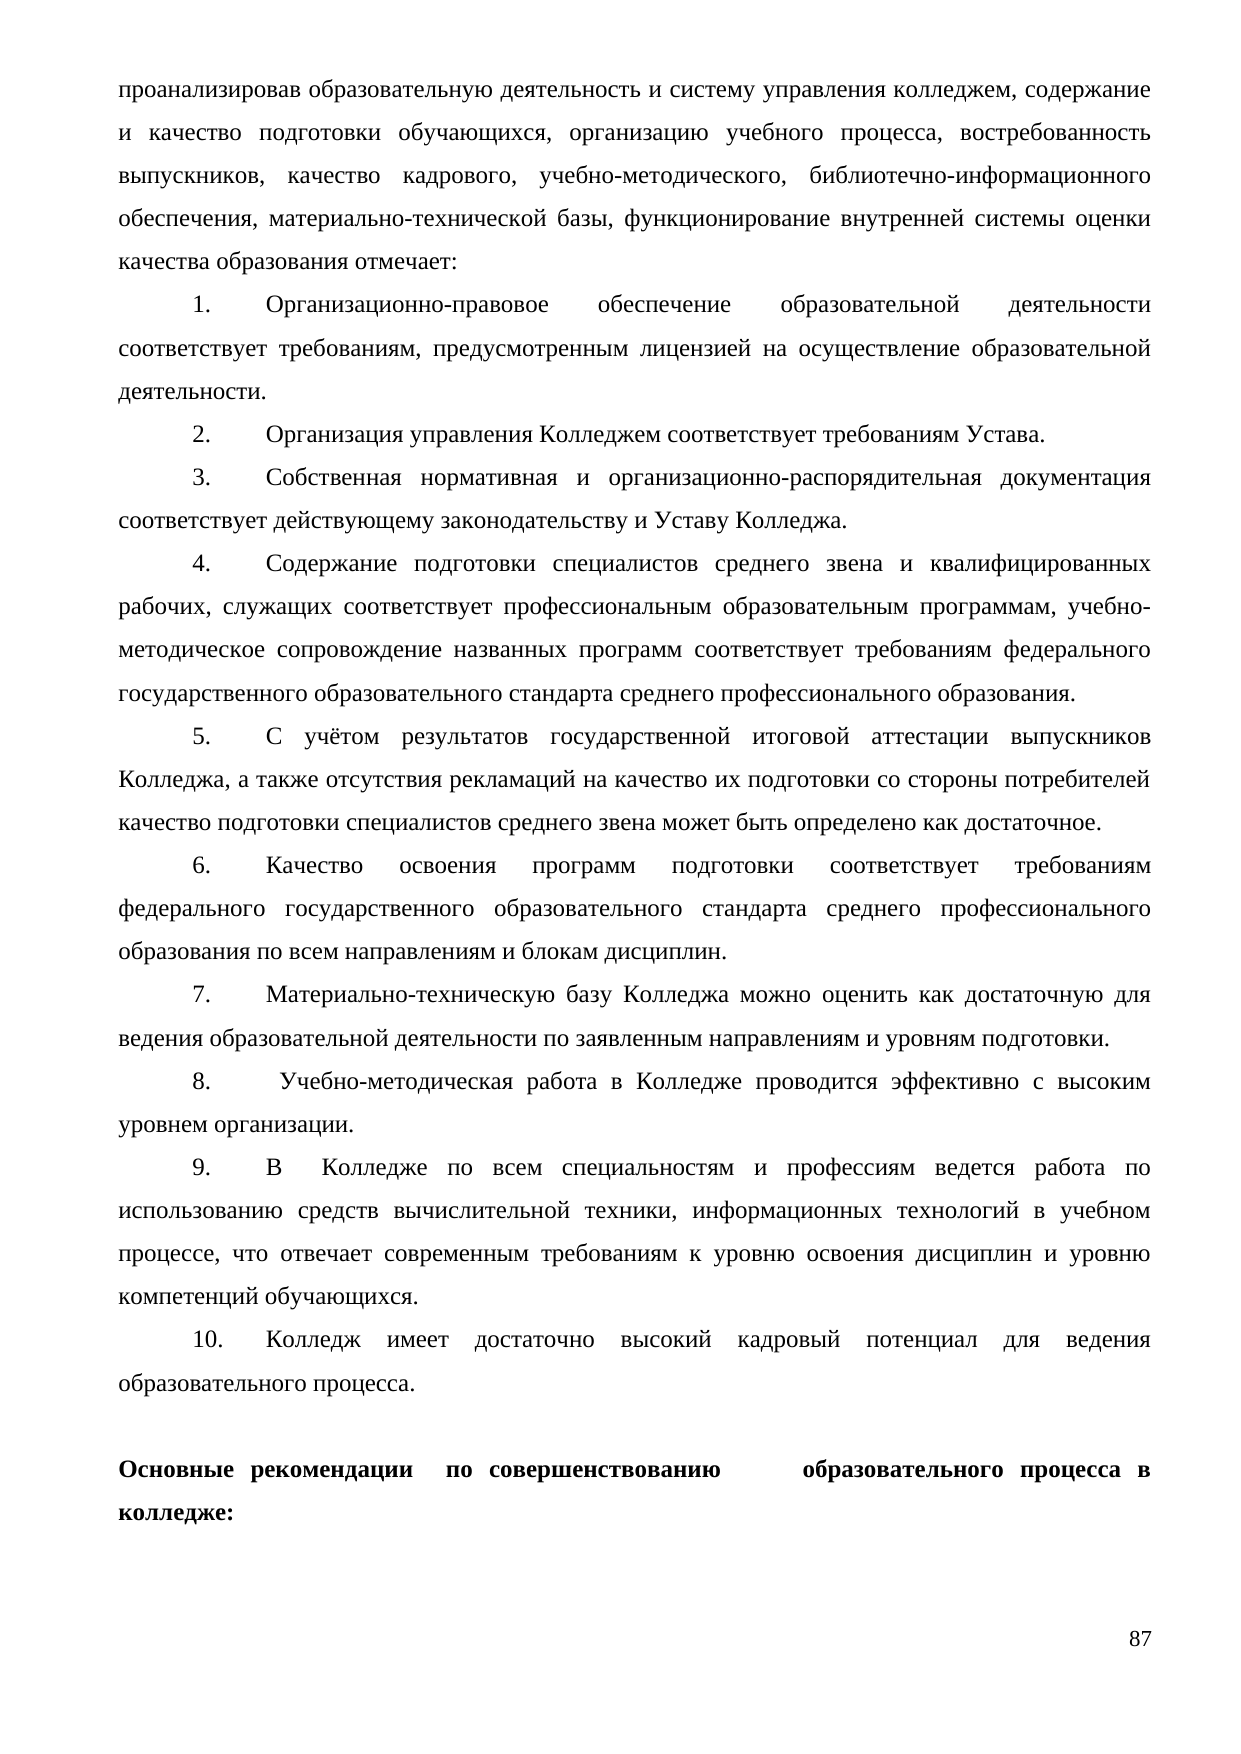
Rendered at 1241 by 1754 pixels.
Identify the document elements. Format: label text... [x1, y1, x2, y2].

list Колледж имеет достаточно высокий кадровый потенциал для ведения образовательного процесса. [118, 1324, 1152, 1396]
list В Колледже по всем специальностям и профессиям ведется работа по использованию средств вычислительной техники, информационных технологий в учебном процессе, что отвечает современным требованиям к уровню освоения дисциплин и уровню компетенций обучающихся. [118, 1152, 1152, 1310]
list С учётом результатов государственной итоговой аттестации выпускников Колледжа, а также отсутствия рекламаций на качество их подготовки со стороны потребителей качество подготовки специалистов среднего звена может быть определено как достаточное. [118, 721, 1152, 836]
list Собственная нормативная и организационно-распорядительная документация соответствует действующему законодательству и Уставу Колледжа. [118, 462, 1152, 534]
list Содержание подготовки специалистов среднего звена и квалифицированных рабочих, служащих соответствует профессиональным образовательным программам, учебно-методическое сопровождение названных программ соответствует требованиям федерального государственного образовательного стандарта среднего профессионального образования. [118, 548, 1152, 706]
list Материально-техническую базу Колледжа можно оценить как достаточную для ведения образовательной деятельности по заявленным направлениям и уровням подготовки. [118, 979, 1152, 1051]
list Качество освоения программ подготовки соответствует требованиям федерального государственного образовательного стандарта среднего профессионального образования по всем направлениям и блокам дисциплин. [118, 850, 1152, 965]
text Основные рекомендации по совершенствованию образовательного процесса в колледже: [118, 1454, 1152, 1526]
list Организационно-правовое обеспечение образовательной деятельности соответствует требованиям, предусмотренным лицензией на осуществление образовательной деятельности. [118, 289, 1152, 404]
list Учебно-методическая работа в Колледже проводится эффективно с высоким уровнем организации. [118, 1066, 1152, 1138]
list Организация управления Колледжем соответствует требованиям Устава. [118, 419, 1152, 448]
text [118, 74, 1152, 275]
